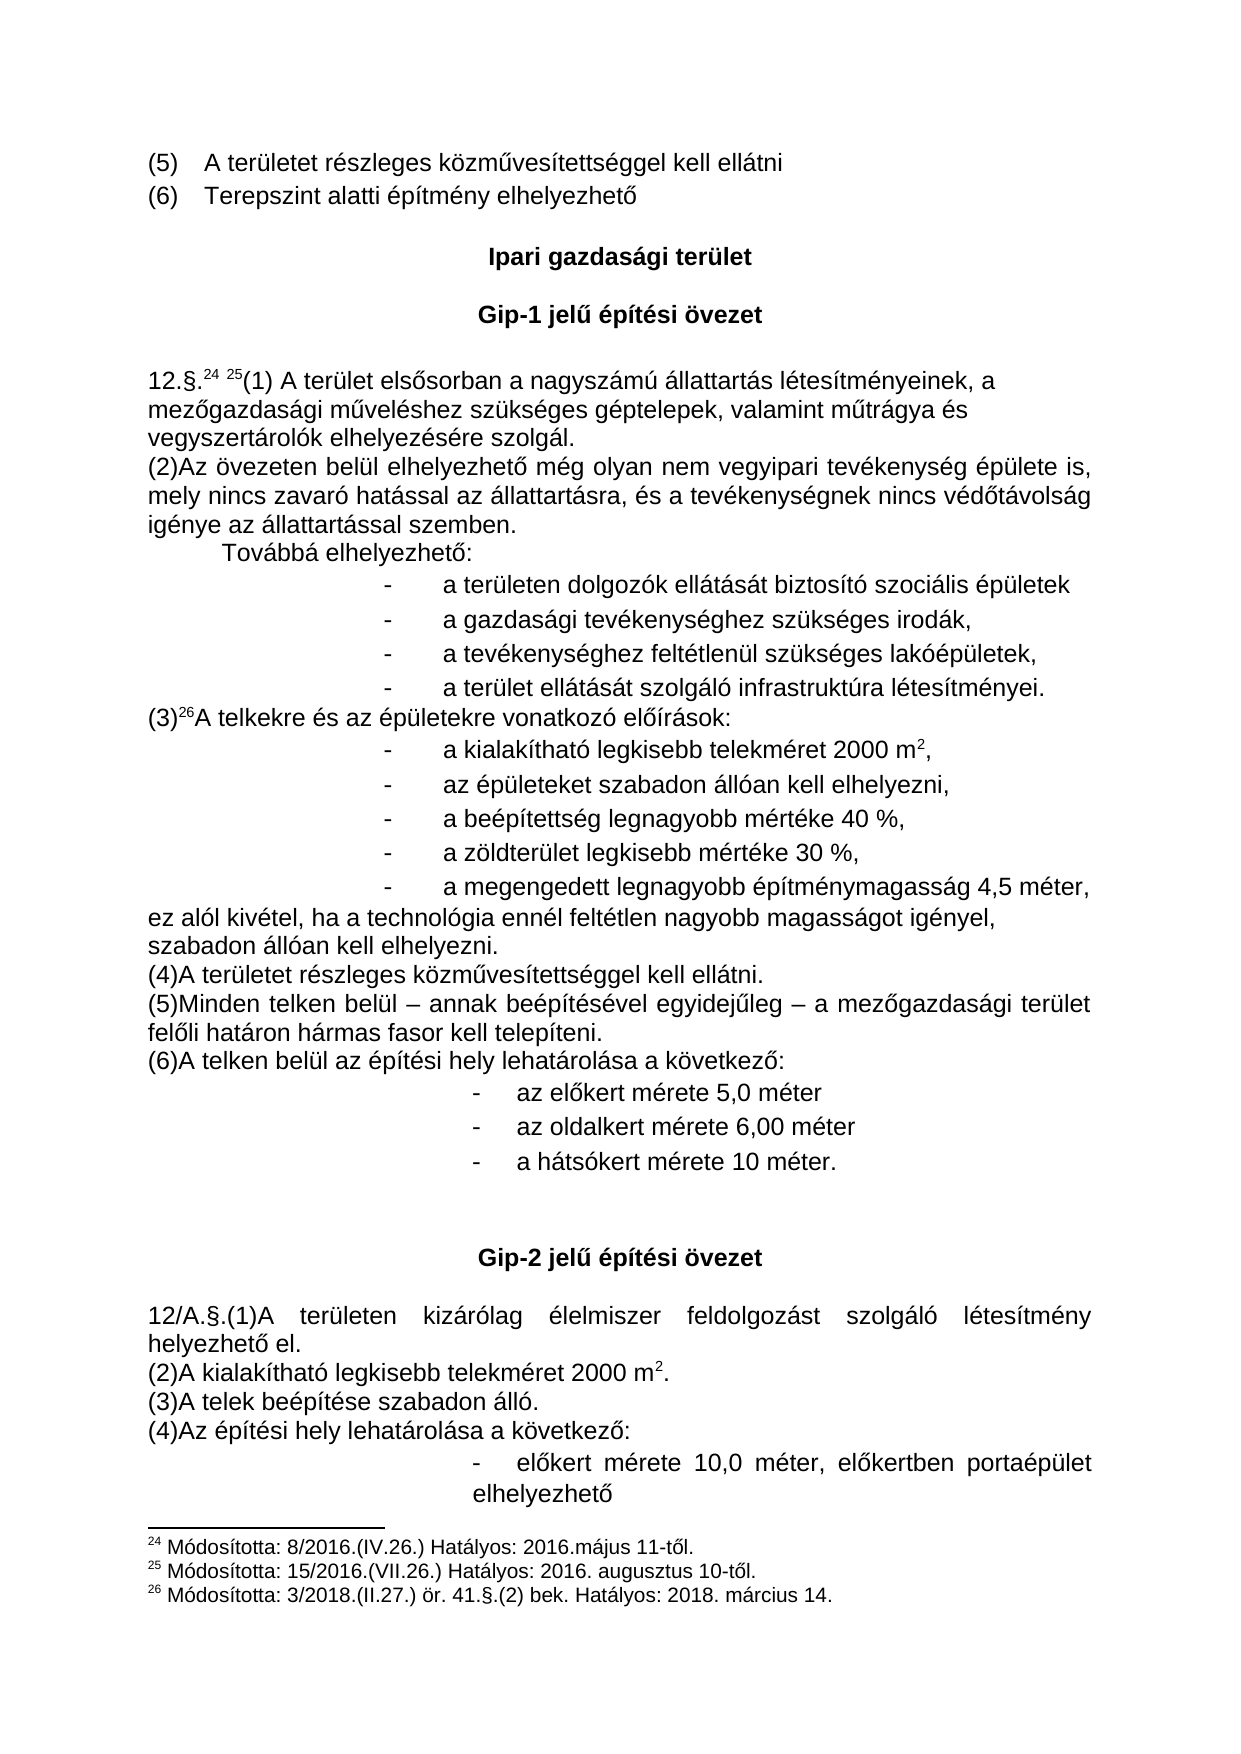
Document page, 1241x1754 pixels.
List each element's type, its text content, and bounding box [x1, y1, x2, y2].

list az előkert mérete 5,0 méter [472, 1075, 1093, 1109]
list (6)A telken belül az építési hely lehatárolása a következő: [148, 1046, 1093, 1075]
list (3)A telkekre és az épületekre vonatkozó előírások: [148, 703, 1093, 732]
list szabadon állóan kell elhelyezni. [148, 931, 1093, 960]
text Ipari gazdasági terület [148, 242, 1093, 271]
list előkert mérete 10,0 méter, előkertben portaépület elhelyezhető [472, 1444, 1093, 1507]
list a kialakítható legkisebb telekméret 2000 m2, [384, 732, 1093, 766]
text (5) A területet részleges közművesítettséggel kell ellátni [148, 148, 1093, 176]
text 12.§. (1) A terület elsősorban a nagyszámú állattartás létesítményeinek, a mezőgazdasági műveléshez szükséges géptelepek, valamint műtrágya és vegyszertárolók elhelyezésére szolgál. [148, 366, 1093, 452]
text Továbbá elhelyezhető: [148, 538, 1093, 567]
list az oldalkert mérete 6,00 méter [472, 1109, 1093, 1143]
list (4)Az építési hely lehatárolása a következő: [148, 1416, 1093, 1444]
text (6) Terepszint alatti építmény elhelyezhető [148, 181, 1093, 209]
list (5)Minden telken belül – annak beépítésével egyidejűleg – a mezőgazdasági terület felőli határon hármas fasor kell telepíteni. [148, 989, 1093, 1046]
list a terület ellátását szolgáló infrastruktúra létesítményei. [148, 669, 1093, 703]
list a gazdasági tevékenységhez szükséges irodák, [148, 601, 1093, 635]
list a területen dolgozók ellátását biztosító szociális épületek [148, 567, 1093, 601]
list a beépítettség legnagyobb mértéke 40 %, [384, 800, 1093, 834]
text Gip-2 jelű építési övezet [148, 1243, 1093, 1272]
text 12/A.§.(1)A területen kizárólag élelmiszer feldolgozást szolgáló létesítmény helyezhető el. [148, 1301, 1093, 1358]
list ez alól kivétel, ha a technológia ennél feltétlen nagyobb magasságot igényel, [148, 902, 1093, 931]
list a hátsókert mérete 10 méter. [472, 1143, 1093, 1177]
list az épületeket szabadon állóan kell elhelyezni, [384, 766, 1093, 800]
text Gip-1 jelű építési övezet [148, 300, 1093, 329]
list (4)A területet részleges közművesítettséggel kell ellátni. [148, 960, 1093, 989]
text (2)Az övezeten belül elhelyezhető még olyan nem vegyipari tevékenység épülete is, mely nincs zavaró hatással az állattartásra, és a tevékenységnek nincs védőtávolság igénye az állattartással szemben. [148, 452, 1093, 538]
list a megengedett legnagyobb építménymagasság 4,5 méter, [384, 868, 1093, 902]
list (3)A telek beépítése szabadon álló. [148, 1387, 1093, 1416]
list a tevékenységhez feltétlenül szükséges lakóépületek, [148, 635, 1093, 669]
list (2)A kialakítható legkisebb telekméret 2000 m2. [148, 1358, 1093, 1387]
list a zöldterület legkisebb mértéke 30 %, [384, 834, 1093, 868]
